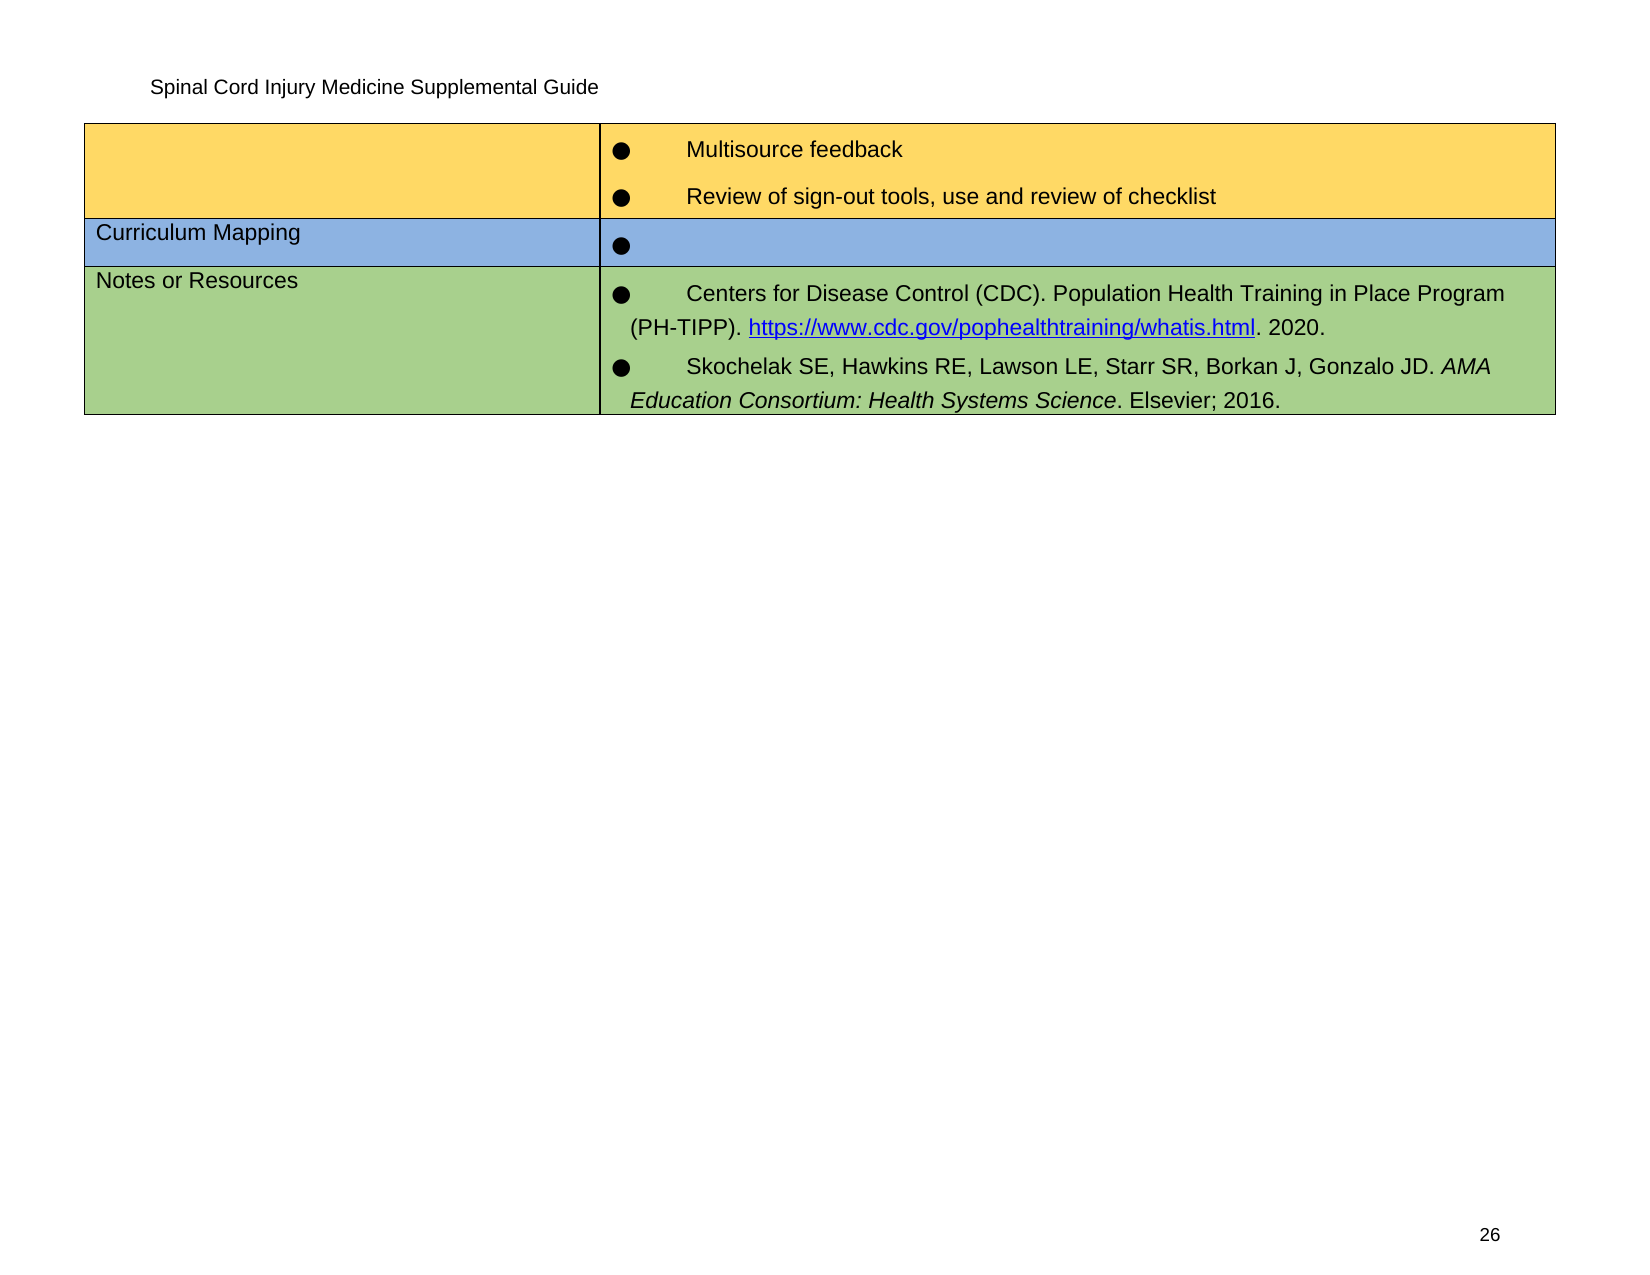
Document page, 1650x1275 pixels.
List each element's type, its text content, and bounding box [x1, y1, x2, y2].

table_cell [601, 219, 1555, 266]
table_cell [85, 124, 599, 218]
table_cell Notes or Resources [85, 267, 599, 414]
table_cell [601, 124, 1555, 218]
table_cell Centers for Disease Control (CDC). Population Health Training in Place Program (PH-TIPP). https://www.cdc.gov/pophealthtraining/whatis.html. 2020. Skochelak SE, Hawkins RE, Lawson LE, Starr SR, Borkan J, Gonzalo JD. AMA Education Consortium: Health Systems Science. Elsevier; 2016. [601, 267, 1555, 414]
table_cell Curriculum Mapping [85, 219, 599, 266]
